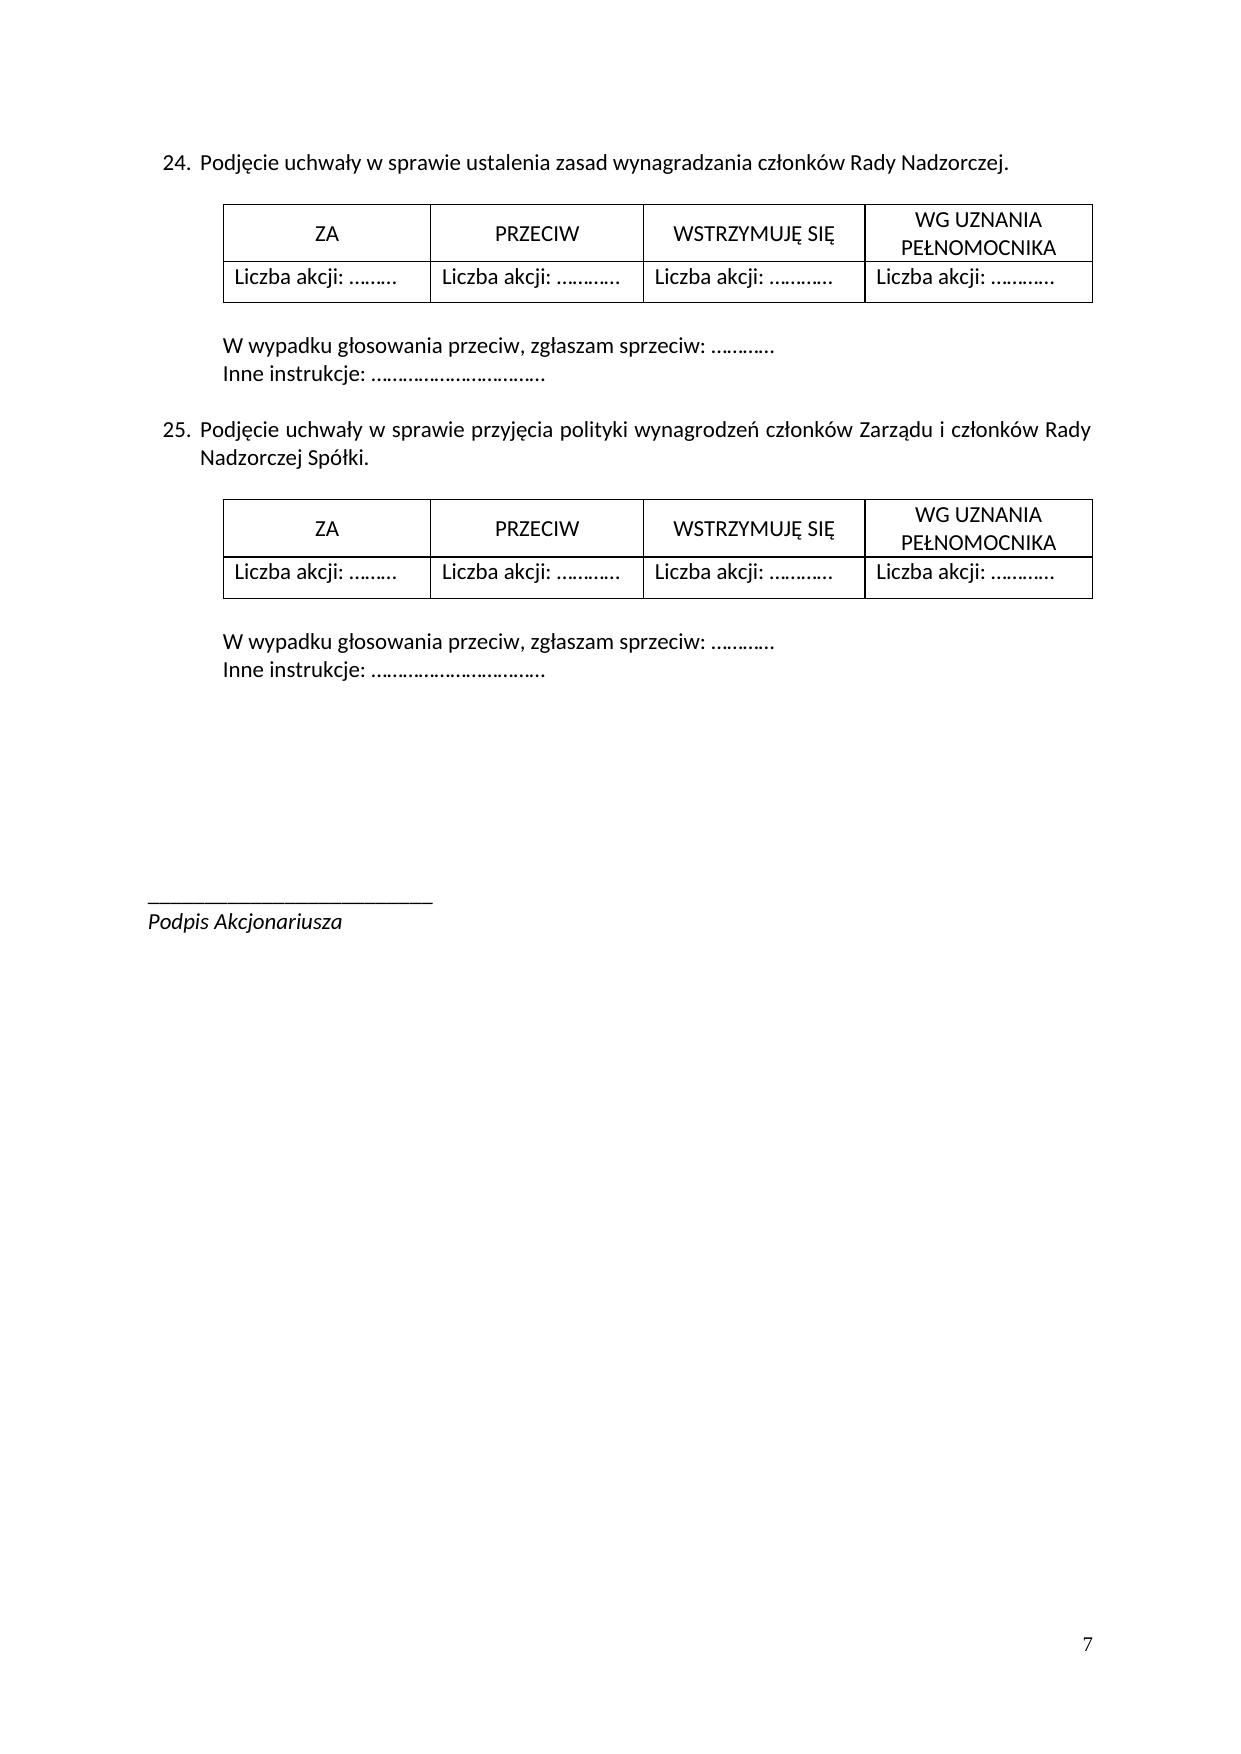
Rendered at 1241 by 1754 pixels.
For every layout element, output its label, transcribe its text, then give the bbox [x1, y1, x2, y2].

table_cell Liczba akcji: ………… [431, 262, 643, 302]
list Inne instrukcje: …………………………… [223, 359, 1093, 387]
table_header WG UZNANIA PEŁNOMOCNIKA [866, 205, 1092, 261]
list Podjęcie uchwały w sprawie przyjęcia polityki wynagrodzeń członków Zarządu i członków Rady Nadzorczej Spółki. [162, 415, 1093, 471]
table_cell Liczba akcji: ……… [224, 558, 430, 598]
table_header WSTRZYMUJĘ SIĘ [644, 500, 864, 556]
table_header PRZECIW [431, 205, 643, 261]
text Podpis Akcjonariusza [148, 907, 1093, 935]
table_header PRZECIW [431, 500, 643, 556]
list Podjęcie uchwały w sprawie ustalenia zasad wynagradzania członków Rady Nadzorczej. [162, 148, 1093, 176]
table_cell Liczba akcji: ………… [866, 558, 1092, 598]
table_header WG UZNANIA PEŁNOMOCNIKA [866, 500, 1092, 556]
list W wypadku głosowania przeciw, zgłaszam sprzeciw: ………… [223, 627, 1093, 655]
table_cell Liczba akcji: ………… [866, 262, 1092, 302]
table_header ZA [224, 500, 430, 556]
table_cell Liczba akcji: ………… [644, 262, 864, 302]
table_header ZA [224, 205, 430, 261]
text _________________________ [148, 879, 1093, 907]
table_header WSTRZYMUJĘ SIĘ [644, 205, 864, 261]
table_cell Liczba akcji: ………… [644, 558, 864, 598]
table_cell Liczba akcji: ………… [431, 558, 643, 598]
table_cell Liczba akcji: ……… [224, 262, 430, 302]
list Inne instrukcje: …………………………… [223, 655, 1093, 683]
list W wypadku głosowania przeciw, zgłaszam sprzeciw: ………… [223, 331, 1093, 359]
